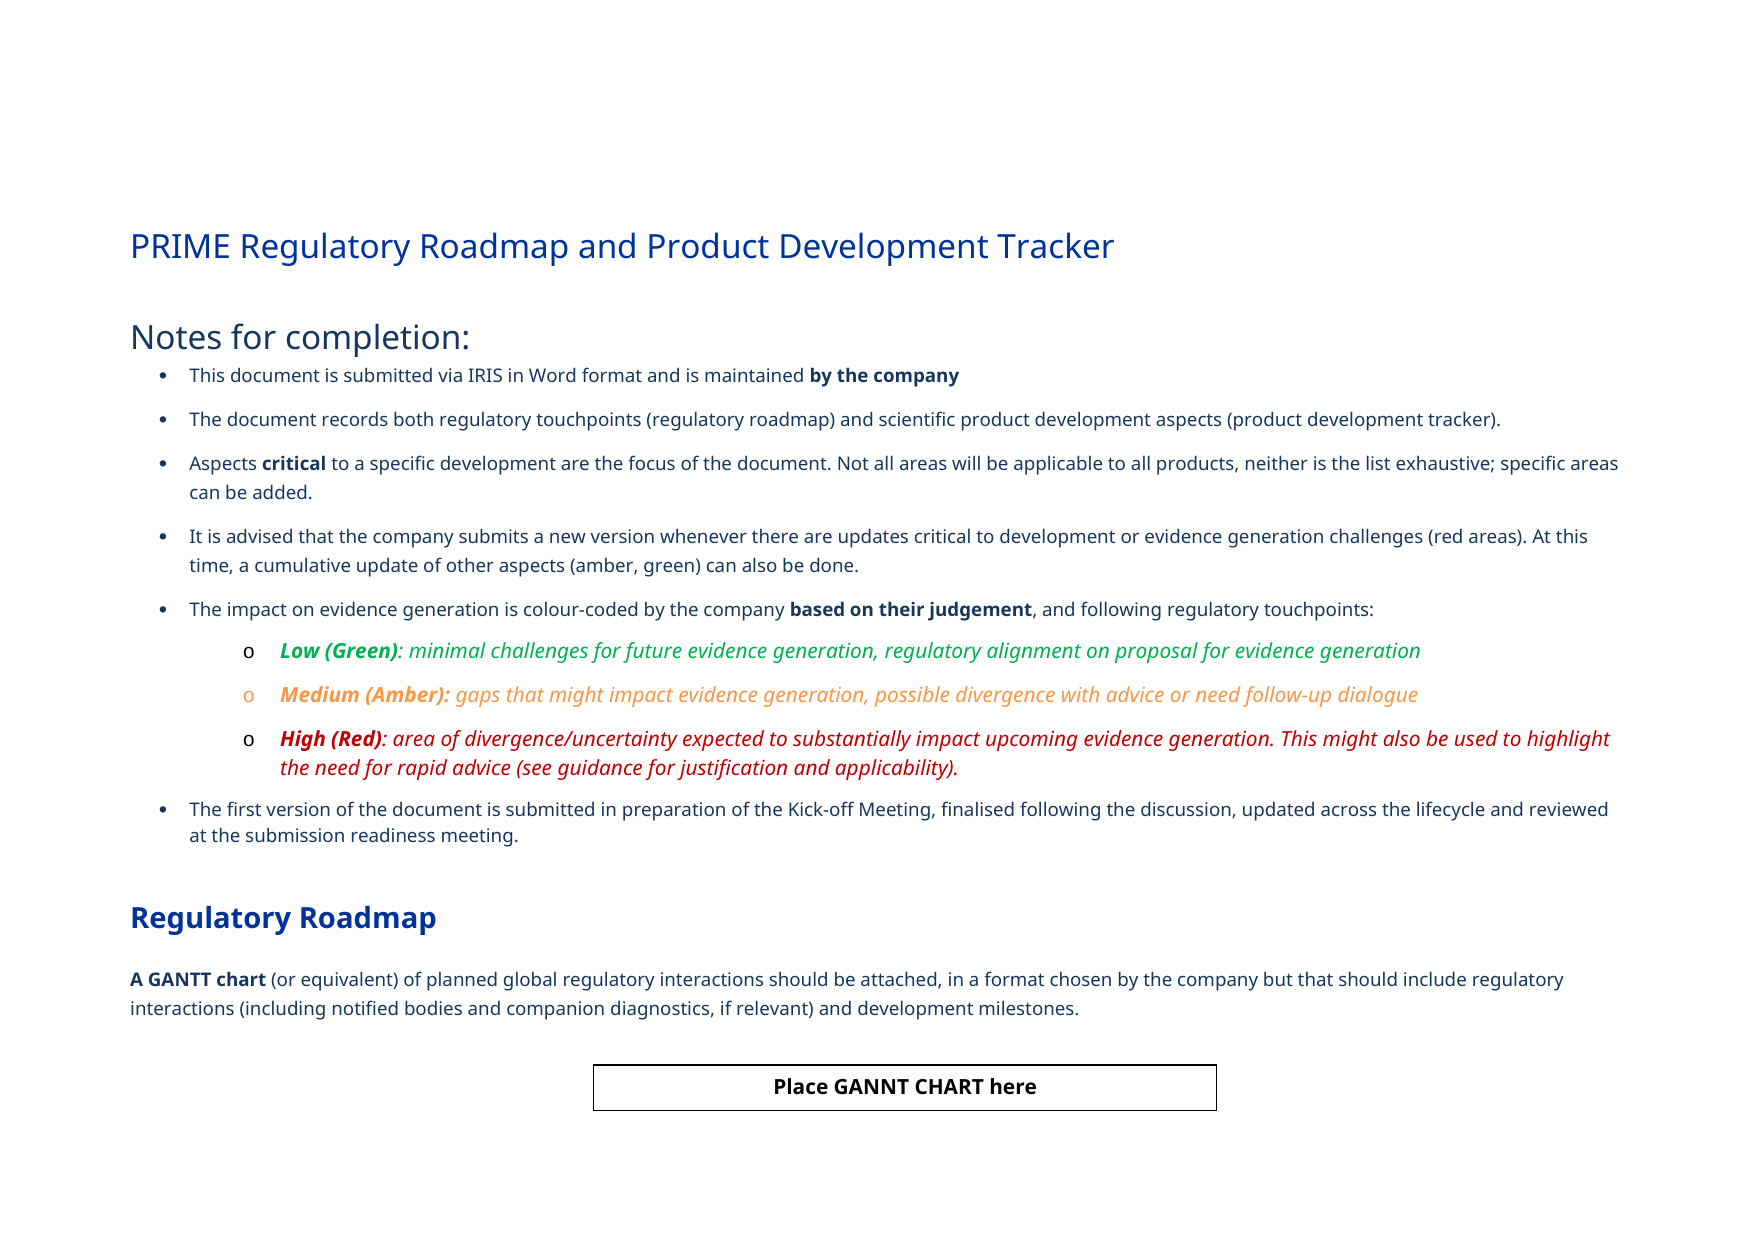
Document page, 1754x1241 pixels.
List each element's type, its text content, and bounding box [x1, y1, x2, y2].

list The first version of the document is submitted in preparation of the Kick-off Meeting, finalised following the discussion, updated across the lifecycle and reviewed at the submission readiness meeting. [159, 796, 1624, 847]
list Medium (Amber): gaps that might impact evidence generation, possible divergence with advice or need follow-up dialogue [242, 680, 1624, 709]
text A GANTT chart (or equivalent) of planned global regulatory interactions should be attached, in a format chosen by the company but that should include regulatory interactions (including notified bodies and companion diagnostics, if relevant) and development milestones. [130, 962, 1624, 1021]
list The document records both regulatory touchpoints (regulatory roadmap) and scientific product development aspects (product development tracker). [159, 403, 1624, 432]
list Low (Green): minimal challenges for future evidence generation, regulatory alignment on proposal for evidence generation [242, 636, 1624, 665]
text Regulatory Roadmap [130, 897, 1624, 937]
list Aspects critical to a specific development are the focus of the document. Not all areas will be applicable to all products, neither is the list exhaustive; specific areas can be added. [159, 446, 1624, 505]
list It is advised that the company submits a new version whenever there are updates critical to development or evidence generation challenges (red areas). At this time, a cumulative update of other aspects (amber, green) can also be done. [159, 519, 1624, 578]
list The impact on evidence generation is colour-coded by the company based on their judgement, and following regulatory touchpoints: [159, 592, 1624, 621]
list High (Red): area of divergence/uncertainty expected to substantially impact upcoming evidence generation. This might also be used to highlight the need for rapid advice (see guidance for justification and applicability). [242, 723, 1624, 782]
list This document is submitted via IRIS in Word format and is maintained by the company [159, 359, 1624, 388]
title PRIME Regulatory Roadmap and Product Development Tracker Notes for completion: [130, 223, 1624, 359]
